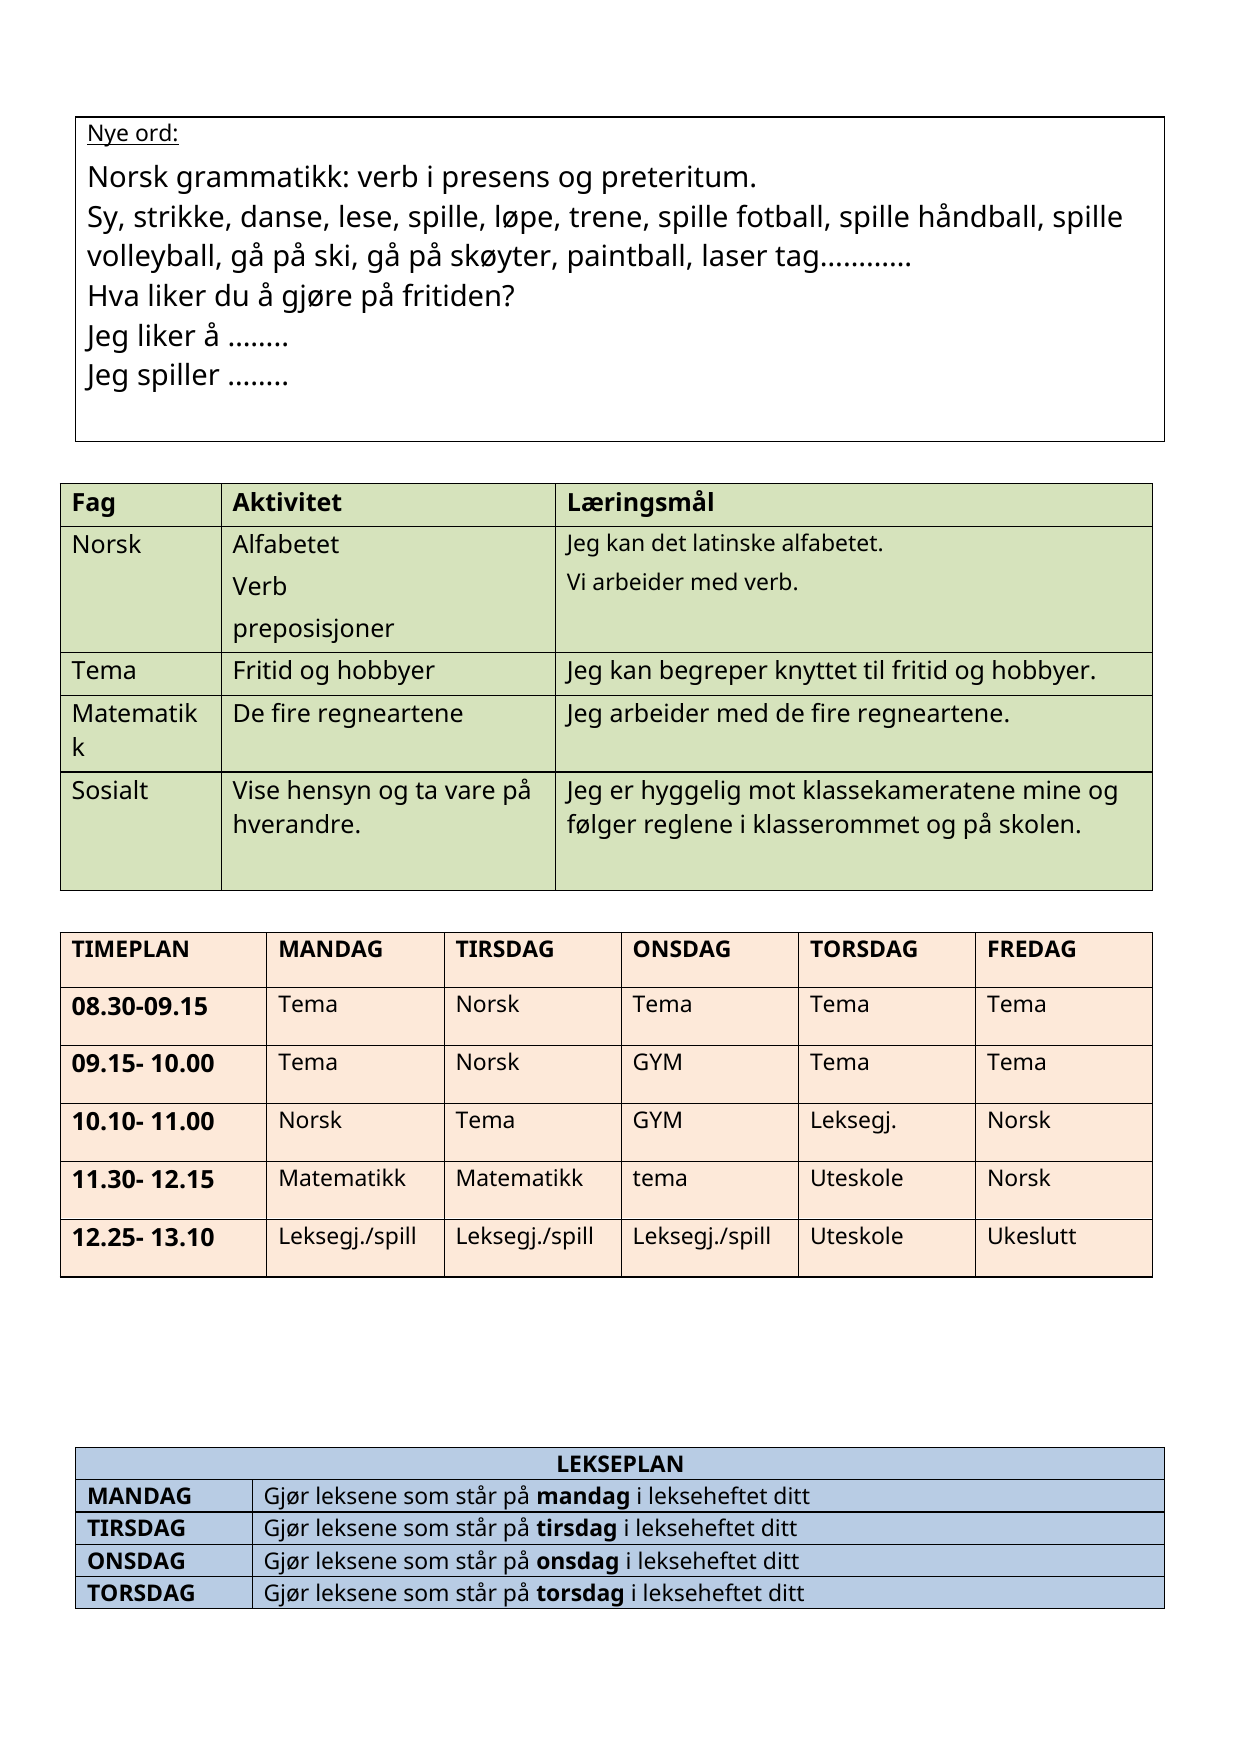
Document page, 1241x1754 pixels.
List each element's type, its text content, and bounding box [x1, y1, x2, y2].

table_cell Ukeslutt [976, 1220, 1152, 1276]
table_cell Jeg kan det latinske alfabetet. Vi arbeider med verb. [556, 527, 1152, 652]
table_cell Tema [799, 1046, 975, 1103]
table_header Nye ord: Norsk grammatikk: verb i presens og preteritum. Sy, strikke, danse, lese, spille, løpe, trene, spille fotball, spille håndball, spille volleyball, gå på ski, gå på skøyter, paintball, laser tag………… Hva liker du å gjøre på fritiden? Jeg liker å …….. Jeg spiller …….. [76, 118, 1164, 441]
table_cell 09.15- 10.00 [61, 1046, 266, 1103]
table_cell Uteskole [799, 1162, 975, 1218]
table_cell Gjør leksene som står på tirsdag i lekseheftet ditt [253, 1513, 1164, 1544]
table_cell Norsk [976, 1162, 1152, 1218]
table_header TIRSDAG [445, 933, 621, 987]
table_cell Norsk [61, 527, 221, 652]
table_header TORSDAG [799, 933, 975, 987]
table_cell Jeg arbeider med de fire regneartene. [556, 696, 1152, 771]
table_cell MANDAG [76, 1480, 252, 1511]
table_cell Tema [622, 988, 798, 1045]
table_cell Fritid og hobbyer [222, 653, 555, 695]
table_cell Leksegj. [799, 1104, 975, 1161]
table_cell Matematikk [61, 696, 221, 771]
table_cell Alfabetet Verb preposisjoner [222, 527, 555, 652]
table_header LEKSEPLAN [76, 1448, 1164, 1479]
table_cell Norsk [267, 1104, 444, 1161]
table_cell Leksegj./spill [622, 1220, 798, 1276]
table_header ONSDAG [622, 933, 798, 987]
table_header Læringsmål [556, 484, 1152, 526]
table_header Aktivitet [222, 484, 555, 526]
table_cell 10.10- 11.00 [61, 1104, 266, 1161]
table_cell Jeg kan begreper knyttet til fritid og hobbyer. [556, 653, 1152, 695]
table_cell Tema [267, 1046, 444, 1103]
table_cell GYM [622, 1046, 798, 1103]
table_cell TORSDAG [76, 1577, 252, 1608]
table_cell Gjør leksene som står på mandag i lekseheftet ditt [253, 1480, 1164, 1511]
table_cell Gjør leksene som står på onsdag i lekseheftet ditt [253, 1545, 1164, 1576]
table_cell Gjør leksene som står på torsdag i lekseheftet ditt [253, 1577, 1164, 1608]
table_cell 11.30- 12.15 [61, 1162, 266, 1218]
table_cell Leksegj./spill [267, 1220, 444, 1276]
table_cell Jeg er hyggelig mot klassekameratene mine og følger reglene i klasserommet og på skolen. [556, 773, 1152, 890]
table_cell Leksegj./spill [445, 1220, 621, 1276]
table_cell Norsk [445, 1046, 621, 1103]
table_header Fag [61, 484, 221, 526]
table_cell Sosialt [61, 773, 221, 890]
table_cell Matematikk [267, 1162, 444, 1218]
table_cell Tema [799, 988, 975, 1045]
table_cell 12.25- 13.10 [61, 1220, 266, 1276]
table_cell Uteskole [799, 1220, 975, 1276]
table_cell 08.30-09.15 [61, 988, 266, 1045]
table_cell Tema [267, 988, 444, 1045]
table_cell tema [622, 1162, 798, 1218]
table_cell Matematikk [445, 1162, 621, 1218]
table_cell Norsk [976, 1104, 1152, 1161]
table_header FREDAG [976, 933, 1152, 987]
table_cell Tema [976, 1046, 1152, 1103]
table_cell GYM [622, 1104, 798, 1161]
table_cell De fire regneartene [222, 696, 555, 771]
table_cell Norsk [445, 988, 621, 1045]
table_header TIMEPLAN [61, 933, 266, 987]
table_cell Vise hensyn og ta vare på hverandre. [222, 773, 555, 890]
table_cell Tema [61, 653, 221, 695]
table_header MANDAG [267, 933, 444, 987]
table_cell TIRSDAG [76, 1513, 252, 1544]
table_cell ONSDAG [76, 1545, 252, 1576]
table_cell Tema [976, 988, 1152, 1045]
table_cell Tema [445, 1104, 621, 1161]
